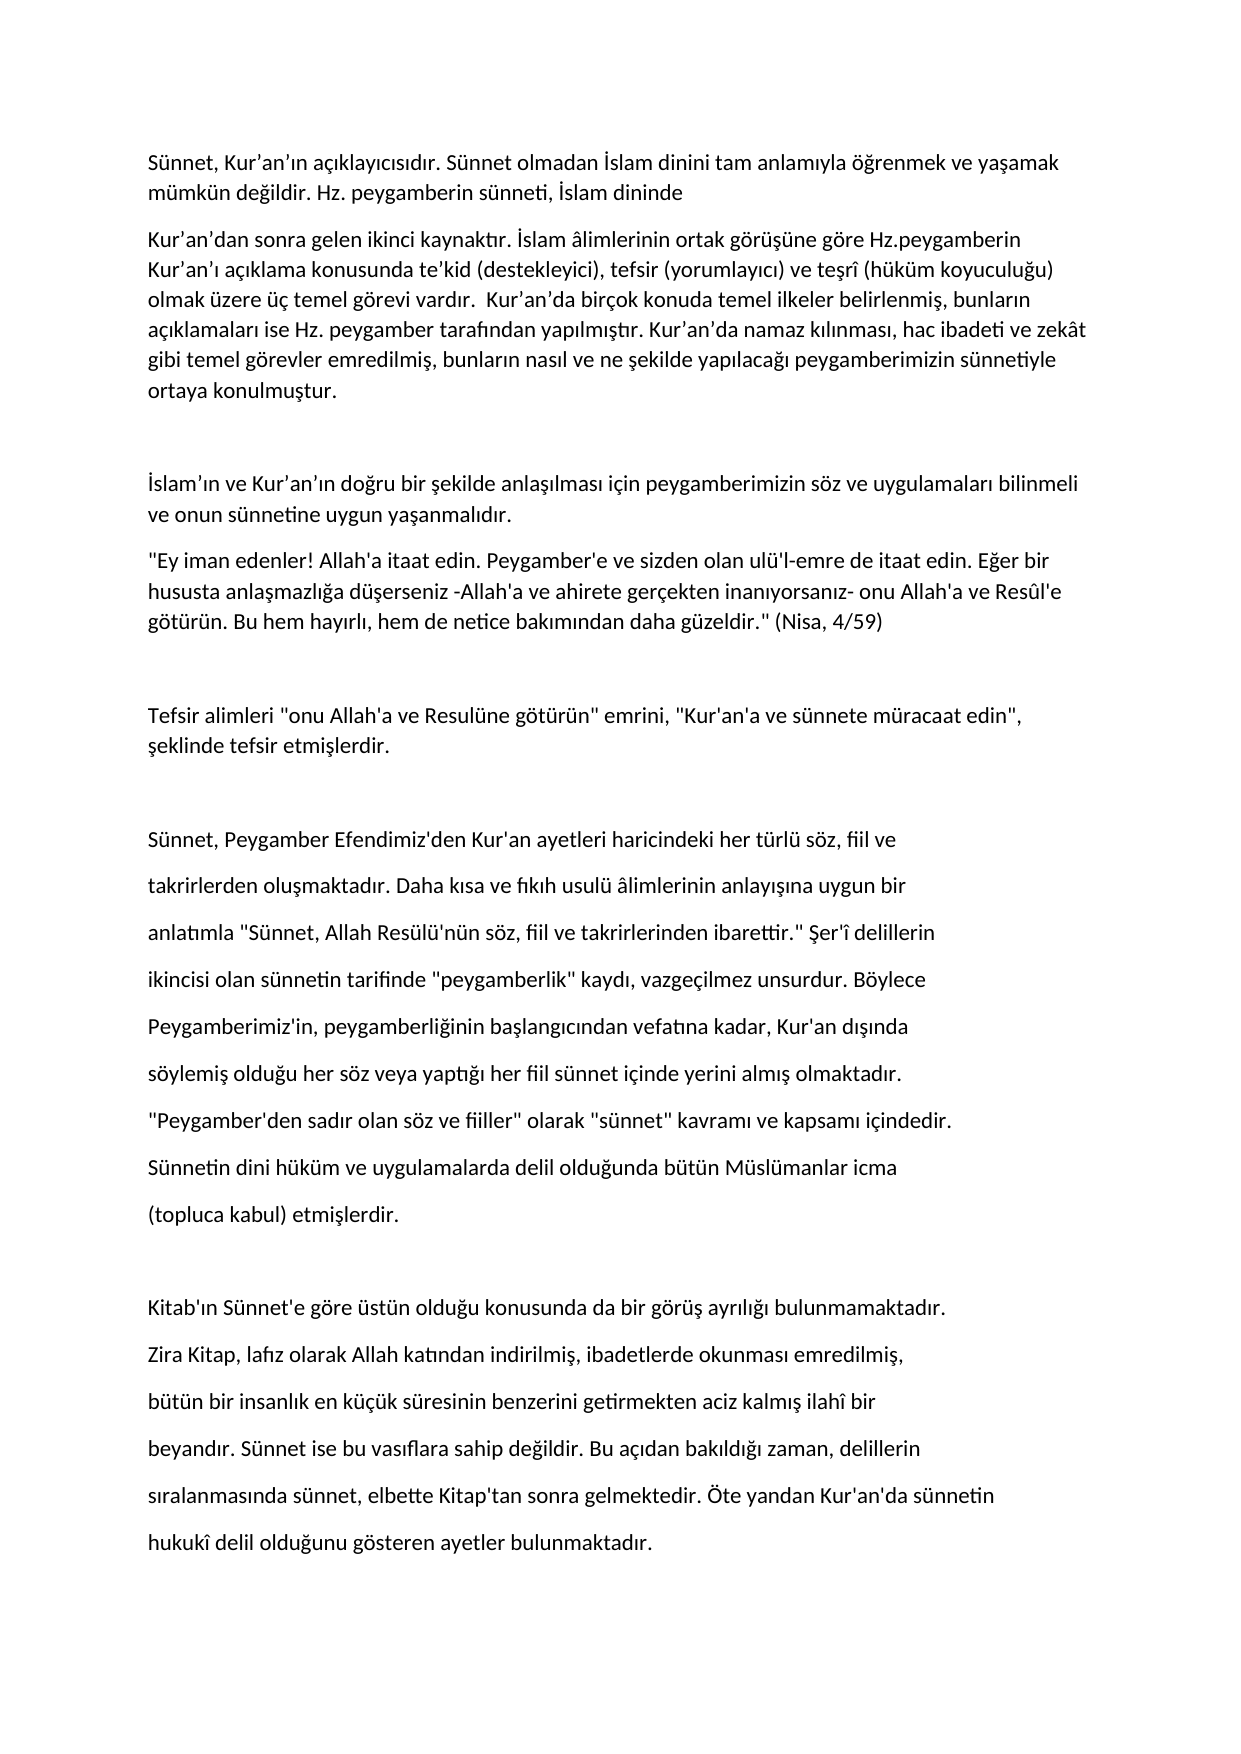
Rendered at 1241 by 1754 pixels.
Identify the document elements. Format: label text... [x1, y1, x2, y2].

text İslam’ın ve Kur’an’ın doğru bir şekilde anlaşılması için peygamberimizin söz ve uygulamaları bilinmeli ve onun sünnetine uygun yaşanmalıdır. [148, 469, 1093, 528]
text Tefsir alimleri "onu Allah'a ve Resulüne götürün" emrini, "Kur'an'a ve sünnete müracaat edin", şeklinde tefsir etmişlerdir. [148, 701, 1093, 759]
text Kitab'ın Sünnet'e göre üstün olduğu konusunda da bir görüş ayrılığı bulunmamaktadır. [148, 1293, 1093, 1321]
text ikincisi olan sünnetin tarifinde "peygamberlik" kaydı, vazgeçilmez unsurdur. Böylece [148, 965, 1093, 993]
text Zira Kitap, lafız olarak Allah katından indirilmiş, ibadetlerde okunması emredilmiş, [148, 1340, 1093, 1368]
text beyandır. Sünnet ise bu vasıflara sahip değildir. Bu açıdan bakıldığı zaman, delillerin [148, 1434, 1093, 1462]
text Sünnetin dini hüküm ve uygulamalarda delil olduğunda bütün Müslümanlar icma [148, 1153, 1093, 1181]
text "Peygamber'den sadır olan söz ve fiiller" olarak "sünnet" kavramı ve kapsamı içindedir. [148, 1106, 1093, 1134]
text "Ey iman edenler! Allah'a itaat edin. Peygamber'e ve sizden olan ulü'l-emre de itaat edin. Eğer bir hususta anlaşmazlığa düşerseniz -Allah'a ve ahirete gerçekten inanıyorsanız- onu Allah'a ve Resûl'e götürün. Bu hem hayırlı, hem de netice bakımından daha güzeldir." (Nisa, 4/59) [148, 547, 1093, 635]
text takrirlerden oluşmaktadır. Daha kısa ve fıkıh usulü âlimlerinin anlayışına uygun bir [148, 872, 1093, 899]
text (topluca kabul) etmişlerdir. [148, 1200, 1093, 1228]
text Kur’an’dan sonra gelen ikinci kaynaktır. İslam âlimlerinin ortak görüşüne göre Hz.peygamberin Kur’an’ı açıklama konusunda te’kid (destekleyici), tefsir (yorumlayıcı) ve teşrî (hüküm koyuculuğu) olmak üzere üç temel görevi vardır. Kur’an’da birçok konuda temel ilkeler belirlenmiş, bunların açıklamaları ise Hz. peygamber tarafından yapılmıştır. Kur’an’da namaz kılınması, hac ibadeti ve zekât gibi temel görevler emredilmiş, bunların nasıl ve ne şekilde yapılacağı peygamberimizin sünnetiyle ortaya konulmuştur. [148, 225, 1093, 404]
text sıralanmasında sünnet, elbette Kitap'tan sonra gelmektedir. Öte yandan Kur'an'da sünnetin [148, 1481, 1093, 1509]
text Peygamberimiz'in, peygamberliğinin başlangıcından vefatına kadar, Kur'an dışında [148, 1012, 1093, 1040]
text Sünnet, Kur’an’ın açıklayıcısıdır. Sünnet olmadan İslam dinini tam anlamıyla öğrenmek ve yaşamak mümkün değildir. Hz. peygamberin sünneti, İslam dininde [148, 148, 1093, 206]
text anlatımla "Sünnet, Allah Resülü'nün söz, fiil ve takrirlerinden ibarettir." Şer'î delillerin [148, 918, 1093, 946]
text hukukî delil olduğunu gösteren ayetler bulunmaktadır. [148, 1528, 1093, 1556]
text söylemiş olduğu her söz veya yaptığı her fiil sünnet içinde yerini almış olmaktadır. [148, 1059, 1093, 1087]
text Sünnet, Peygamber Efendimiz'den Kur'an ayetleri haricindeki her türlü söz, fiil ve [148, 825, 1093, 853]
text bütün bir insanlık en küçük süresinin benzerini getirmekten aciz kalmış ilahî bir [148, 1387, 1093, 1415]
